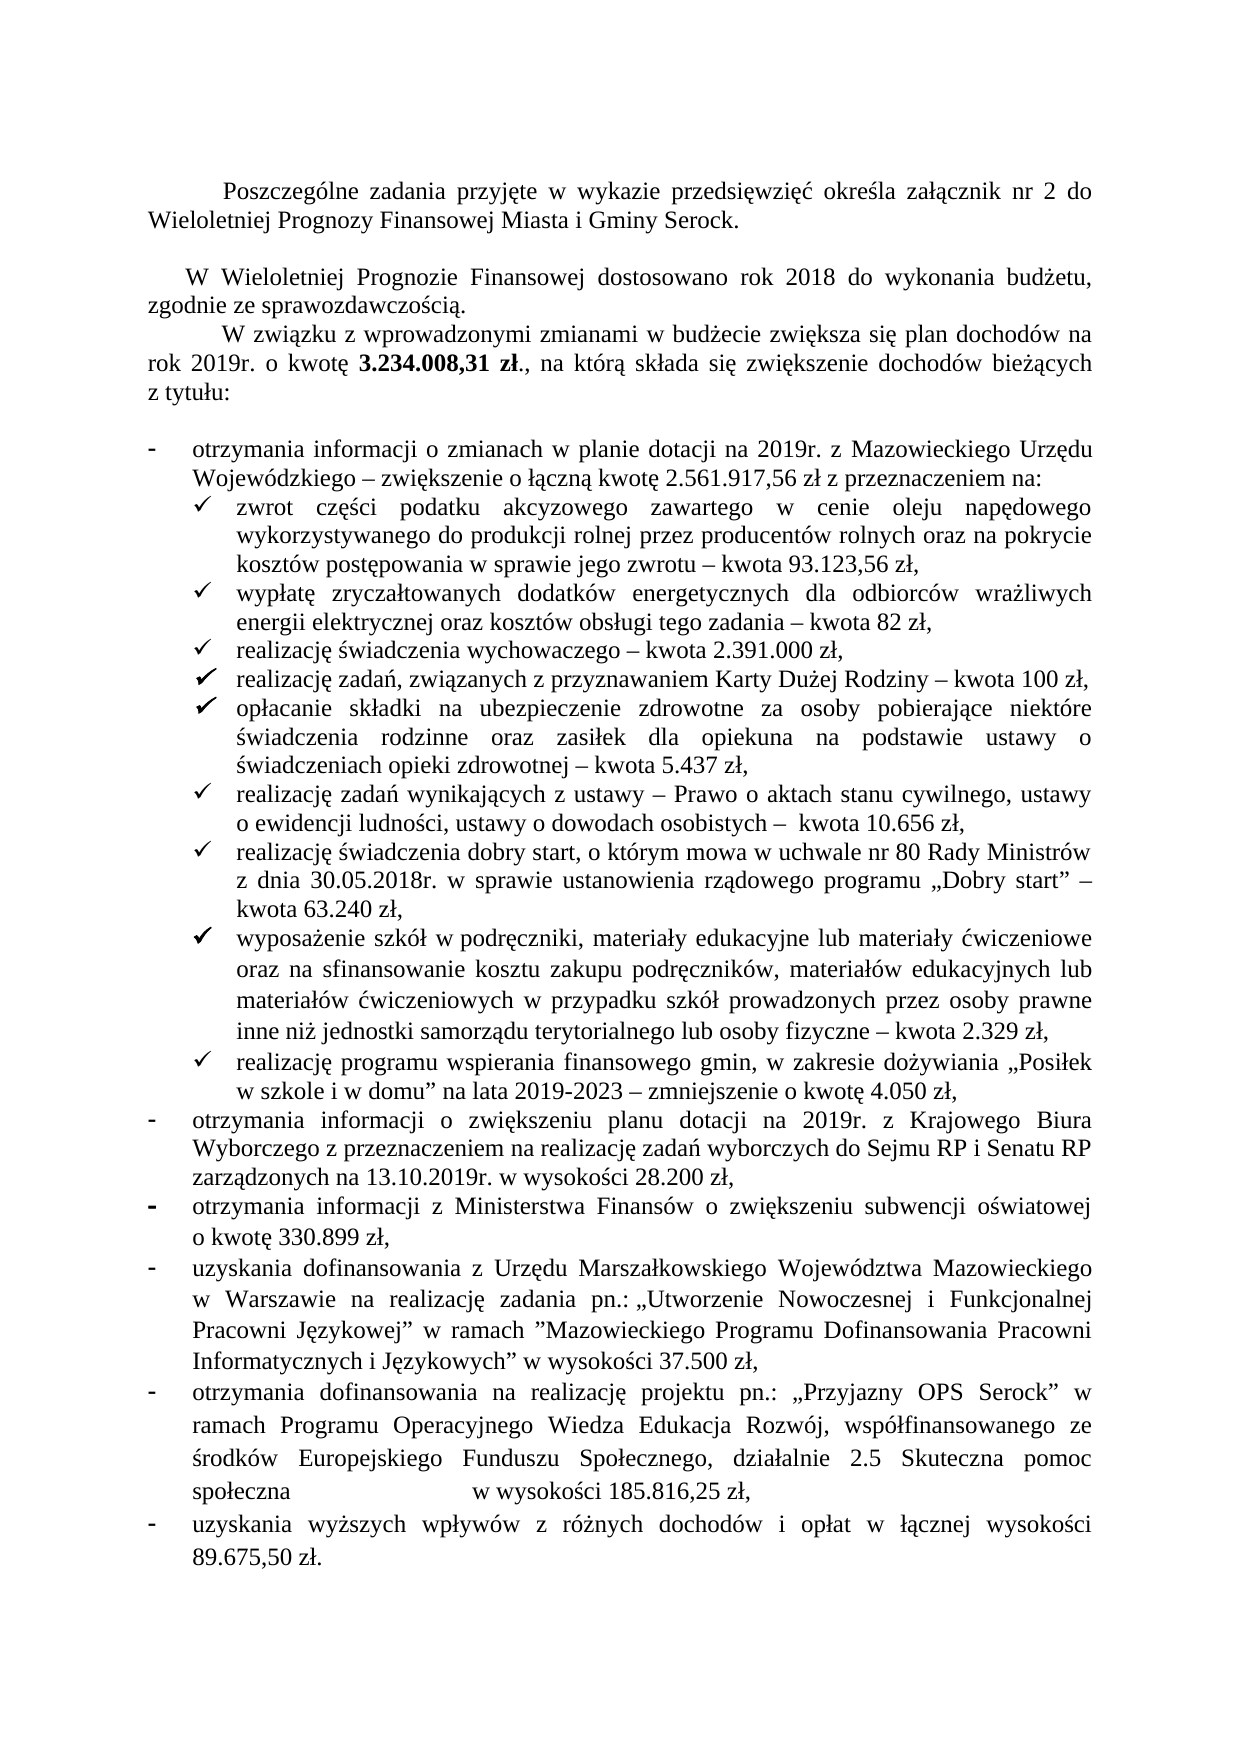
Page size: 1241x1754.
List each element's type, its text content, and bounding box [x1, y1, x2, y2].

list otrzymania informacji o zwiększeniu planu dotacji na 2019r. z Krajowego Biura Wyborczego z przeznaczeniem na realizację zadań wyborczych do Sejmu RP i Senatu RP zarządzonych na 13.10.2019r. w wysokości 28.200 zł, [148, 1105, 1093, 1191]
list realizację świadczenia wychowaczego – kwota 2.391.000 zł, [192, 636, 1093, 664]
list otrzymania informacji z Ministerstwa Finansów o zwiększeniu subwencji oświatowej o kwotę 330.899 zł, [148, 1191, 1093, 1251]
list realizację zadań, związanych z przyznawaniem Karty Dużej Rodziny – kwota 100 zł, [192, 664, 1093, 693]
list realizację świadczenia dobry start, o którym mowa w uchwale nr 80 Rady Ministrów z dnia 30.05.2018r. w sprawie ustanowienia rządowego programu „Dobry start” – kwota 63.240 zł, [192, 837, 1093, 923]
text W związku z wprowadzonymi zmianami w budżecie zwiększa się plan dochodów na rok 2019r. o kwotę 3.234.008,31 zł., na którą składa się zwiększenie dochodów bieżących z tytułu: [148, 319, 1093, 406]
list realizację zadań wynikających z ustawy – Prawo o aktach stanu cywilnego, ustawy o ewidencji ludności, ustawy o dowodach osobistych – kwota 10.656 zł, [192, 779, 1093, 837]
text W Wieloletniej Prognozie Finansowej dostosowano rok 2018 do wykonania budżetu, zgodnie ze sprawozdawczością. [148, 262, 1093, 319]
list realizację programu wspierania finansowego gmin, w zakresie dożywiania „Posiłek w szkole i w domu” na lata 2019-2023 – zmniejszenie o kwotę 4.050 zł, [192, 1047, 1093, 1105]
list otrzymania informacji o zmianach w planie dotacji na 2019r. z Mazowieckiego Urzędu Wojewódzkiego – zwiększenie o łączną kwotę 2.561.917,56 zł z przeznaczeniem na: [148, 434, 1093, 492]
list otrzymania dofinansowania na realizację projektu pn.: „Przyjazny OPS Serock” w ramach Programu Operacyjnego Wiedza Edukacja Rozwój, współfinansowanego ze środków Europejskiego Funduszu Społecznego, działalnie 2.5 Skuteczna pomoc społeczna w wysokości 185.816,25 zł, [148, 1377, 1093, 1505]
text Poszczególne zadania przyjęte w wykazie przedsięwzięć określa załącznik nr 2 do Wieloletniej Prognozy Finansowej Miasta i Gminy Serock. [148, 176, 1093, 234]
list wyposażenie szkół w podręczniki, materiały edukacyjne lub materiały ćwiczeniowe oraz na sfinansowanie kosztu zakupu podręczników, materiałów edukacyjnych lub materiałów ćwiczeniowych w przypadku szkół prowadzonych przez osoby prawne inne niż jednostki samorządu terytorialnego lub osoby fizyczne – kwota 2.329 zł, [192, 923, 1093, 1045]
list zwrot części podatku akcyzowego zawartego w cenie oleju napędowego wykorzystywanego do produkcji rolnej przez producentów rolnych oraz na pokrycie kosztów postępowania w sprawie jego zwrotu – kwota 93.123,56 zł, [192, 492, 1093, 578]
list uzyskania wyższych wpływów z różnych dochodów i opłat w łącznej wysokości 89.675,50 zł. [148, 1509, 1093, 1571]
list opłacanie składki na ubezpieczenie zdrowotne za osoby pobierające niektóre świadczenia rodzinne oraz zasiłek dla opiekuna na podstawie ustawy o świadczeniach opieki zdrowotnej – kwota 5.437 zł, [192, 693, 1093, 779]
list wypłatę zryczałtowanych dodatków energetycznych dla odbiorców wrażliwych energii elektrycznej oraz kosztów obsługi tego zadania – kwota 82 zł, [192, 578, 1093, 636]
list uzyskania dofinansowania z Urzędu Marszałkowskiego Województwa Mazowieckiego w Warszawie na realizację zadania pn.: „Utworzenie Nowoczesnej i Funkcjonalnej Pracowni Językowej” w ramach ”Mazowieckiego Programu Dofinansowania Pracowni Informatycznych i Językowych” w wysokości 37.500 zł, [148, 1253, 1093, 1375]
